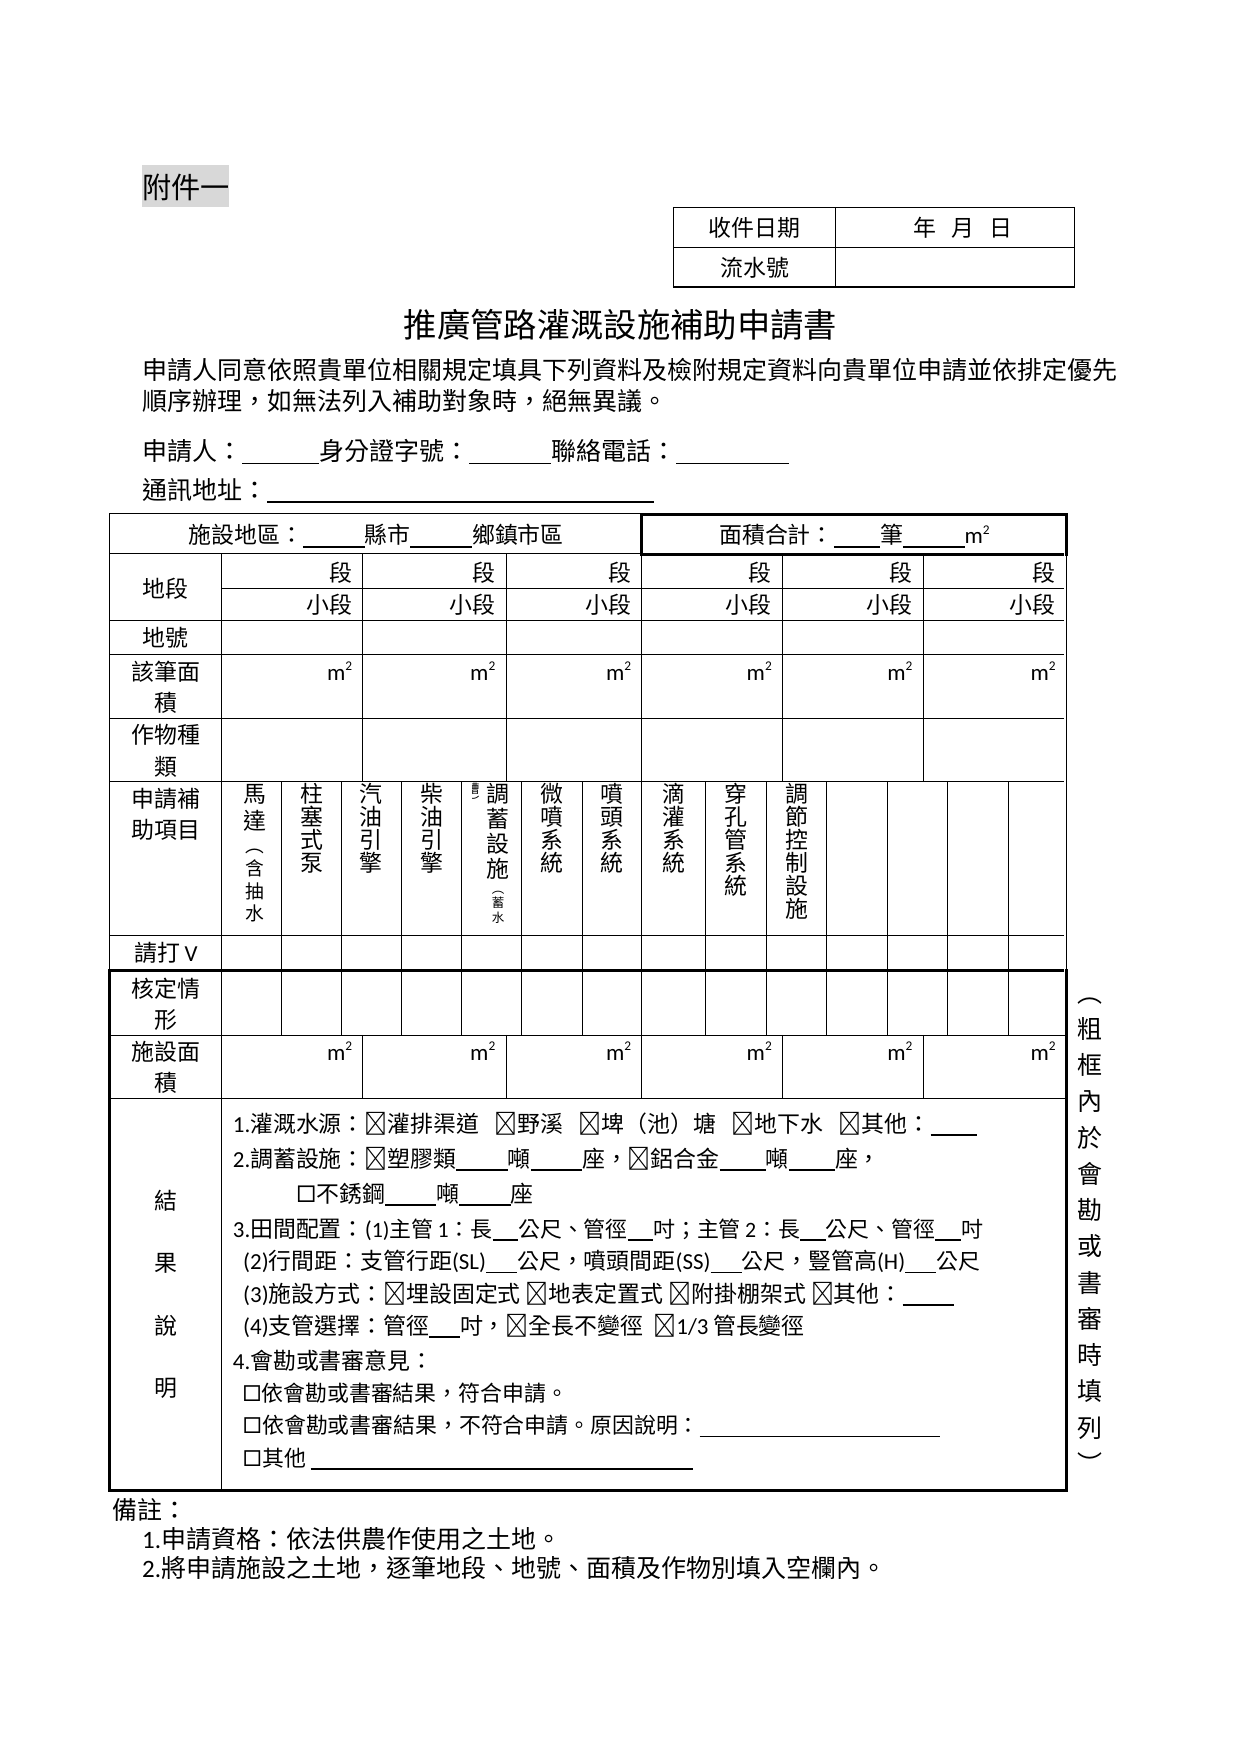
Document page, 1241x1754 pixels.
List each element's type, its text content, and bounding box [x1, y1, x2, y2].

table_cell [462, 936, 521, 969]
table_cell 穿孔管系統 [706, 782, 766, 935]
table_cell [522, 936, 582, 969]
table_cell 段 [222, 554, 362, 587]
table_cell [767, 936, 826, 969]
table_cell [642, 621, 782, 654]
text 申請人同意依照貴單位相關規定填具下列資料及檢附規定資料向貴單位申請並依排定優先順序辦理，如無法列入補助對象時，絕無異議。 [142, 354, 1140, 417]
table_cell 段 [924, 553, 1066, 587]
table_cell [222, 936, 281, 969]
table_cell 請打V [110, 936, 221, 969]
table_cell m2 [783, 655, 923, 718]
table_cell [342, 972, 401, 1035]
table_cell 汽油引擎 [342, 782, 401, 935]
table_cell 小段 [642, 589, 782, 620]
table_cell 小段 [363, 589, 506, 620]
table_cell m2 [924, 654, 1066, 718]
table_cell [282, 936, 341, 969]
table_cell [1009, 781, 1066, 935]
table_cell 1.灌溉水源：灌排渠道 野溪 埤（池）塘 地下水 其他： 2.調蓄設施：塑膠類 噸 座，鋁合金 噸 座， 不銹鋼 噸 座 3.田間配置：(1)主管1：長 公尺、管徑 吋；主管2：長 公尺、管徑 吋 (2)行間距：支管行距(SL) 公尺，噴頭間距(SS) 公尺，豎管高(H) 公尺 (3)施設方式：埋設固定式 地表定置式 附掛棚架式 其他： (4)支管選擇：管徑 吋，全長不變徑 1/3管長變徑 4.會勘或書審意見： 依會勘或書審結果，符合申請。 依會勘或書審結果，不符合申請。原因說明： 其他 [222, 1099, 1065, 1489]
table_cell 流水號 [674, 248, 835, 286]
table_cell 微噴系統 [522, 782, 582, 935]
table_cell 申請補助項目 [110, 782, 221, 935]
table_cell [888, 936, 947, 969]
table_header 施設地區： 縣市 鄉鎮市區 [110, 514, 640, 553]
table_cell [462, 972, 521, 1035]
table_cell 結 果 說 明 [111, 1099, 221, 1489]
table_cell [363, 719, 506, 781]
table_cell [222, 621, 362, 654]
text 附件一 [142, 164, 1098, 207]
table_cell [583, 936, 641, 969]
table_cell [507, 621, 641, 654]
table_cell 核定情形 [111, 972, 221, 1035]
table_cell [222, 972, 281, 1035]
table_cell [583, 972, 641, 1035]
table_cell m2 [222, 1036, 362, 1098]
table_cell 作物種類 [110, 719, 221, 781]
table_cell 調蓄設施（蓄水槽） [462, 782, 521, 935]
table_cell m2 [507, 655, 641, 718]
table_cell [282, 972, 341, 1035]
table_header 面積合計： 筆 m2 [643, 516, 1065, 553]
table_cell 小段 [783, 589, 923, 620]
table_cell 施設面積 [111, 1036, 221, 1098]
table_cell [783, 719, 923, 781]
table_header 年 月 日 [836, 208, 1074, 247]
table_cell [706, 972, 766, 1035]
table_cell m2 [507, 1036, 641, 1098]
text 申請人： 身分證字號： 聯絡電話： [142, 436, 1227, 467]
table_cell [924, 718, 1066, 781]
table_cell 小段 [222, 589, 362, 620]
table_cell [836, 248, 1074, 286]
table_cell 滴灌系統 [642, 782, 705, 935]
table_cell 調節控制設施 [767, 782, 826, 935]
table_cell [888, 782, 947, 935]
table_cell [948, 936, 1008, 969]
table_cell [767, 972, 826, 1035]
table_header 收件日期 [674, 208, 835, 247]
table_cell [507, 719, 641, 781]
table_cell [342, 936, 401, 969]
table_cell m2 [642, 655, 782, 718]
table_cell [363, 621, 506, 654]
text 備註： [112, 1500, 1140, 1525]
table_cell 地號 [110, 621, 221, 654]
text 1.申請資格：依法供農作使用之土地。 [142, 1528, 1140, 1553]
table_cell 段 [507, 554, 641, 587]
table_cell [948, 972, 1008, 1035]
table_cell 小段 [507, 589, 641, 620]
table_cell m2 [222, 655, 362, 718]
table_cell [888, 972, 947, 1035]
text 推廣管路灌溉設施補助申請書 [142, 299, 1098, 347]
table_cell [1009, 935, 1066, 969]
table_cell 柱塞式泵 [282, 782, 341, 935]
table_cell [827, 972, 887, 1035]
text 2.將申請施設之土地，逐筆地段、地號、面積及作物別填入空欄內。 [142, 1557, 1140, 1582]
table_cell 段 [783, 556, 923, 587]
table_cell m2 [783, 1036, 923, 1098]
table_cell 柴油引擎 [402, 782, 461, 935]
table_cell [642, 972, 705, 1035]
table_cell [706, 936, 766, 969]
table_cell [402, 936, 461, 969]
table_cell 段 [363, 554, 506, 587]
table_cell [827, 936, 887, 969]
table_cell m2 [642, 1036, 782, 1098]
table_cell [948, 782, 1008, 935]
table_cell [783, 621, 923, 654]
text 通訊地址： [142, 474, 1227, 506]
table_cell m2 [363, 655, 506, 718]
table_cell 馬達（含抽水機） [222, 782, 281, 935]
table_cell m2 [363, 1036, 506, 1098]
table_cell [222, 719, 362, 781]
table_cell [522, 972, 582, 1035]
table_cell m2 [924, 1036, 1065, 1098]
table_cell [402, 972, 461, 1035]
table_cell [1009, 969, 1065, 1035]
table_cell [827, 782, 887, 935]
table_cell 小段 [924, 588, 1066, 620]
table_cell [642, 936, 705, 969]
table_cell 噴頭系統 [583, 782, 641, 935]
table_cell 該筆面積 [110, 655, 221, 718]
table_cell [924, 620, 1066, 654]
table_cell [642, 719, 782, 781]
table_cell 段 [642, 556, 782, 587]
table_cell 地段 [110, 554, 221, 620]
